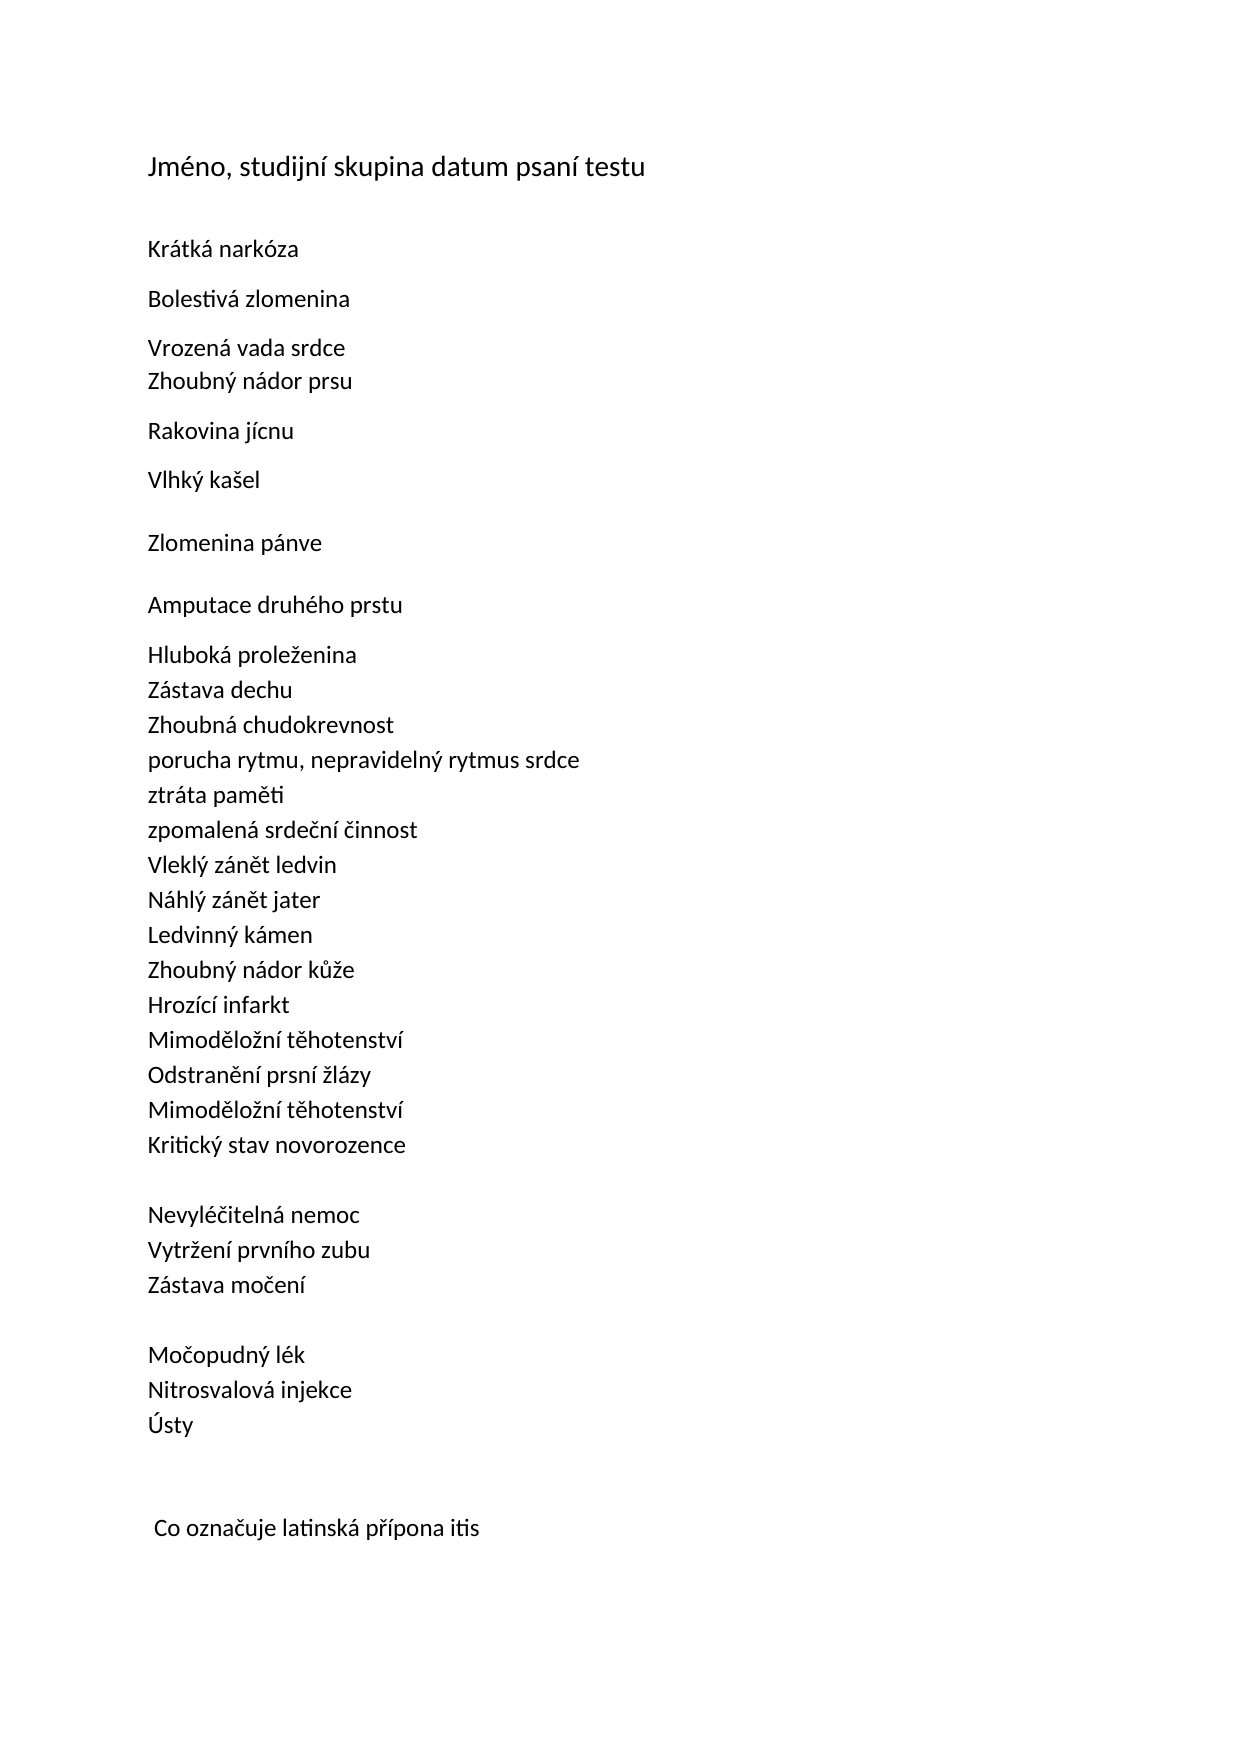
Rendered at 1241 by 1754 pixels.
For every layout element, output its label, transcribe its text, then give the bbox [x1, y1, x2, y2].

text Vleklý zánět ledvin [148, 849, 1093, 879]
text Amputace druhého prstu [148, 589, 1093, 620]
text Vrozená vada srdce Zhoubný nádor prsu [148, 332, 1093, 396]
text Močopudný lék [148, 1339, 1093, 1369]
text Krátká narkóza [148, 203, 1093, 264]
text Nitrosvalová injekce [148, 1374, 1093, 1404]
text Náhlý zánět jater [148, 884, 1093, 914]
text Hluboká proleženina Zástava dechu [148, 639, 1093, 704]
text Zlomenina pánve [148, 527, 1093, 557]
text porucha rytmu, nepravidelný rytmus srdce [148, 744, 1093, 774]
text Ústy [148, 1409, 1093, 1439]
text Vlhký kašel [148, 464, 1093, 495]
text zpomalená srdeční činnost [148, 814, 1093, 844]
text Mimoděložní těhotenství [148, 1094, 1093, 1124]
text Vytržení prvního zubu [148, 1234, 1093, 1264]
text Odstranění prsní žlázy [148, 1059, 1093, 1089]
text Zástava močení [148, 1269, 1093, 1299]
text Zhoubná chudokrevnost [148, 709, 1093, 739]
text Co označuje latinská přípona itis [148, 1512, 1093, 1542]
text Zhoubný nádor kůže [148, 954, 1093, 984]
text Hrozící infarkt [148, 989, 1093, 1019]
text Nevyléčitelná nemoc [148, 1199, 1093, 1229]
text Kritický stav novorozence [148, 1129, 1093, 1159]
text ztráta paměti [148, 779, 1093, 809]
text Bolestivá zlomenina [148, 283, 1093, 313]
text Ledvinný kámen [148, 919, 1093, 949]
text Rakovina jícnu [148, 415, 1093, 445]
text Mimoděložní těhotenství [148, 1024, 1093, 1054]
text Jméno, studijní skupina datum psaní testu [148, 148, 1093, 183]
